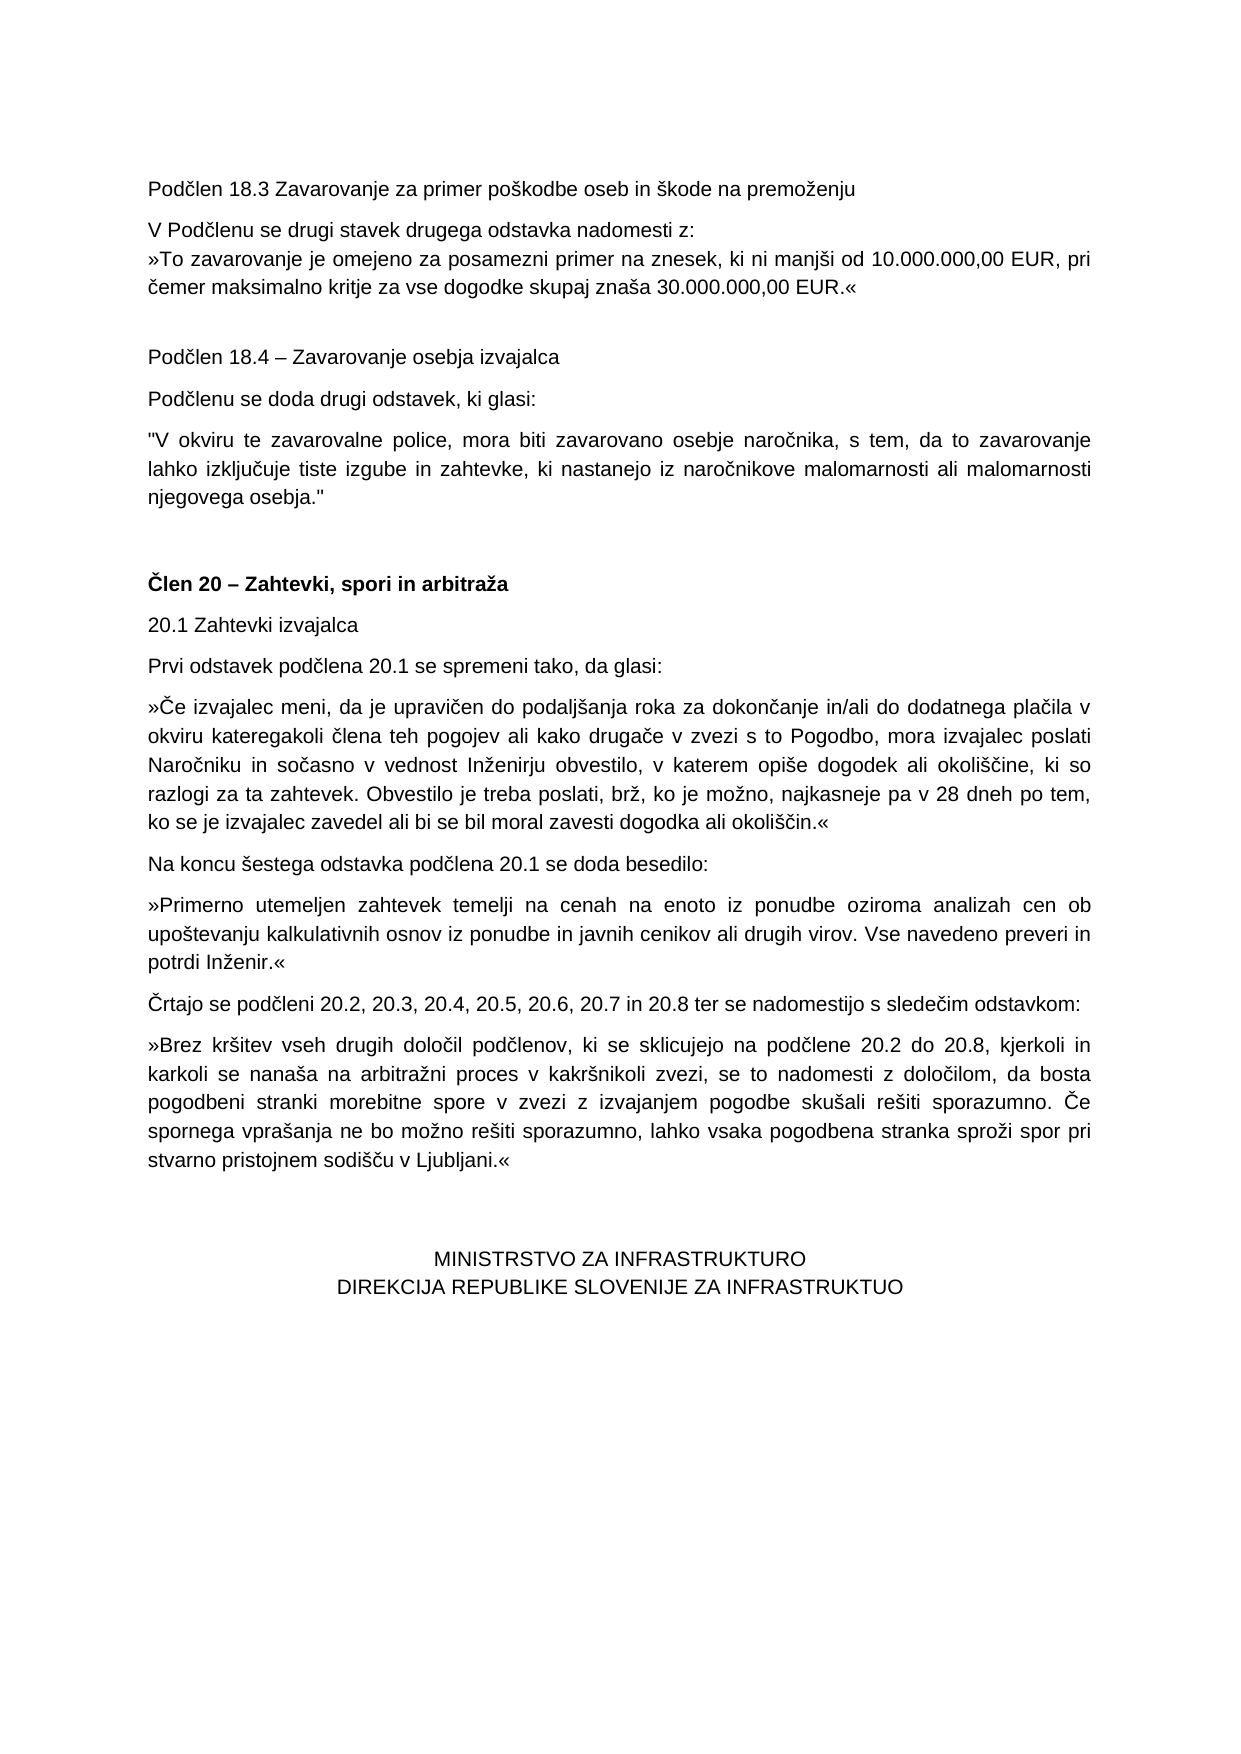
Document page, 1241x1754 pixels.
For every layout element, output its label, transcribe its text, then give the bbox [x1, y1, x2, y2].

text »Primerno utemeljen zahtevek temelji na cenah na enoto iz ponudbe oziroma analizah cen ob upoštevanju kalkulativnih osnov iz ponudbe in javnih cenikov ali drugih virov. Vse navedeno preveri in potrdi Inženir.« [148, 893, 1092, 974]
text Člen 20 – Zahtevki, spori in arbitraža [148, 571, 1092, 595]
text Prvi odstavek podčlena 20.1 se spremeni tako, da glasi: [148, 654, 1092, 678]
text Črtajo se podčleni 20.2, 20.3, 20.4, 20.5, 20.6, 20.7 in 20.8 ter se nadomestijo s sledečim odstavkom: [148, 991, 1092, 1015]
text »To zavarovanje je omejeno za posamezni primer na znesek, ki ni manjši od 10.000.000,00 EUR, pri čemer maksimalno kritje za vse dogodke skupaj znaša 30.000.000,00 EUR.« [148, 246, 1092, 299]
text "V okviru te zavarovalne police, mora biti zavarovano osebje naročnika, s tem, da to zavarovanje lahko izključuje tiste izgube in zahtevke, ki nastanejo iz naročnikove malomarnosti ali malomarnosti njegovega osebja." [148, 428, 1092, 509]
text Podčlen 18.3 Zavarovanje za primer poškodbe oseb in škode na premoženju [148, 176, 1092, 200]
text »Brez kršitev vseh drugih določil podčlenov, ki se sklicujejo na podčlene 20.2 do 20.8, kjerkoli in karkoli se nanaša na arbitražni proces v kakršnikoli zvezi, se to nadomesti z določilom, da bosta pogodbeni stranki morebitne spore v zvezi z izvajanjem pogodbe skušali rešiti sporazumno. Če spornega vprašanja ne bo možno rešiti sporazumno, lahko vsaka pogodbena stranka sproži spor pri stvarno pristojnem sodišču v Ljubljani.« [148, 1033, 1092, 1172]
text Podčlenu se doda drugi odstavek, ki glasi: [148, 386, 1092, 410]
text V Podčlenu se drugi stavek drugega odstavka nadomesti z: [148, 218, 1092, 242]
text Na koncu šestega odstavka podčlena 20.1 se doda besedilo: [148, 851, 1092, 875]
text DIREKCIJA REPUBLIKE SLOVENIJE ZA INFRASTRUKTUO [148, 1275, 1092, 1299]
text »Če izvajalec meni, da je upravičen do podaljšanja roka za dokončanje in/ali do dodatnega plačila v okviru kateregakoli člena teh pogojev ali kako drugače v zvezi s to Pogodbo, mora izvajalec poslati Naročniku in sočasno v vednost Inženirju obvestilo, v katerem opiše dogodek ali okoliščine, ki so razlogi za ta zahtevek. Obvestilo je treba poslati, brž, ko je možno, najkasneje pa v 28 dneh po tem, ko se je izvajalec zavedel ali bi se bil moral zavesti dogodka ali okoliščin.« [148, 695, 1092, 834]
text MINISTRSTVO ZA INFRASTRUKTURO [148, 1246, 1092, 1270]
text 20.1 Zahtevki izvajalca [148, 613, 1092, 637]
text Podčlen 18.4 – Zavarovanje osebja izvajalca [148, 345, 1092, 369]
